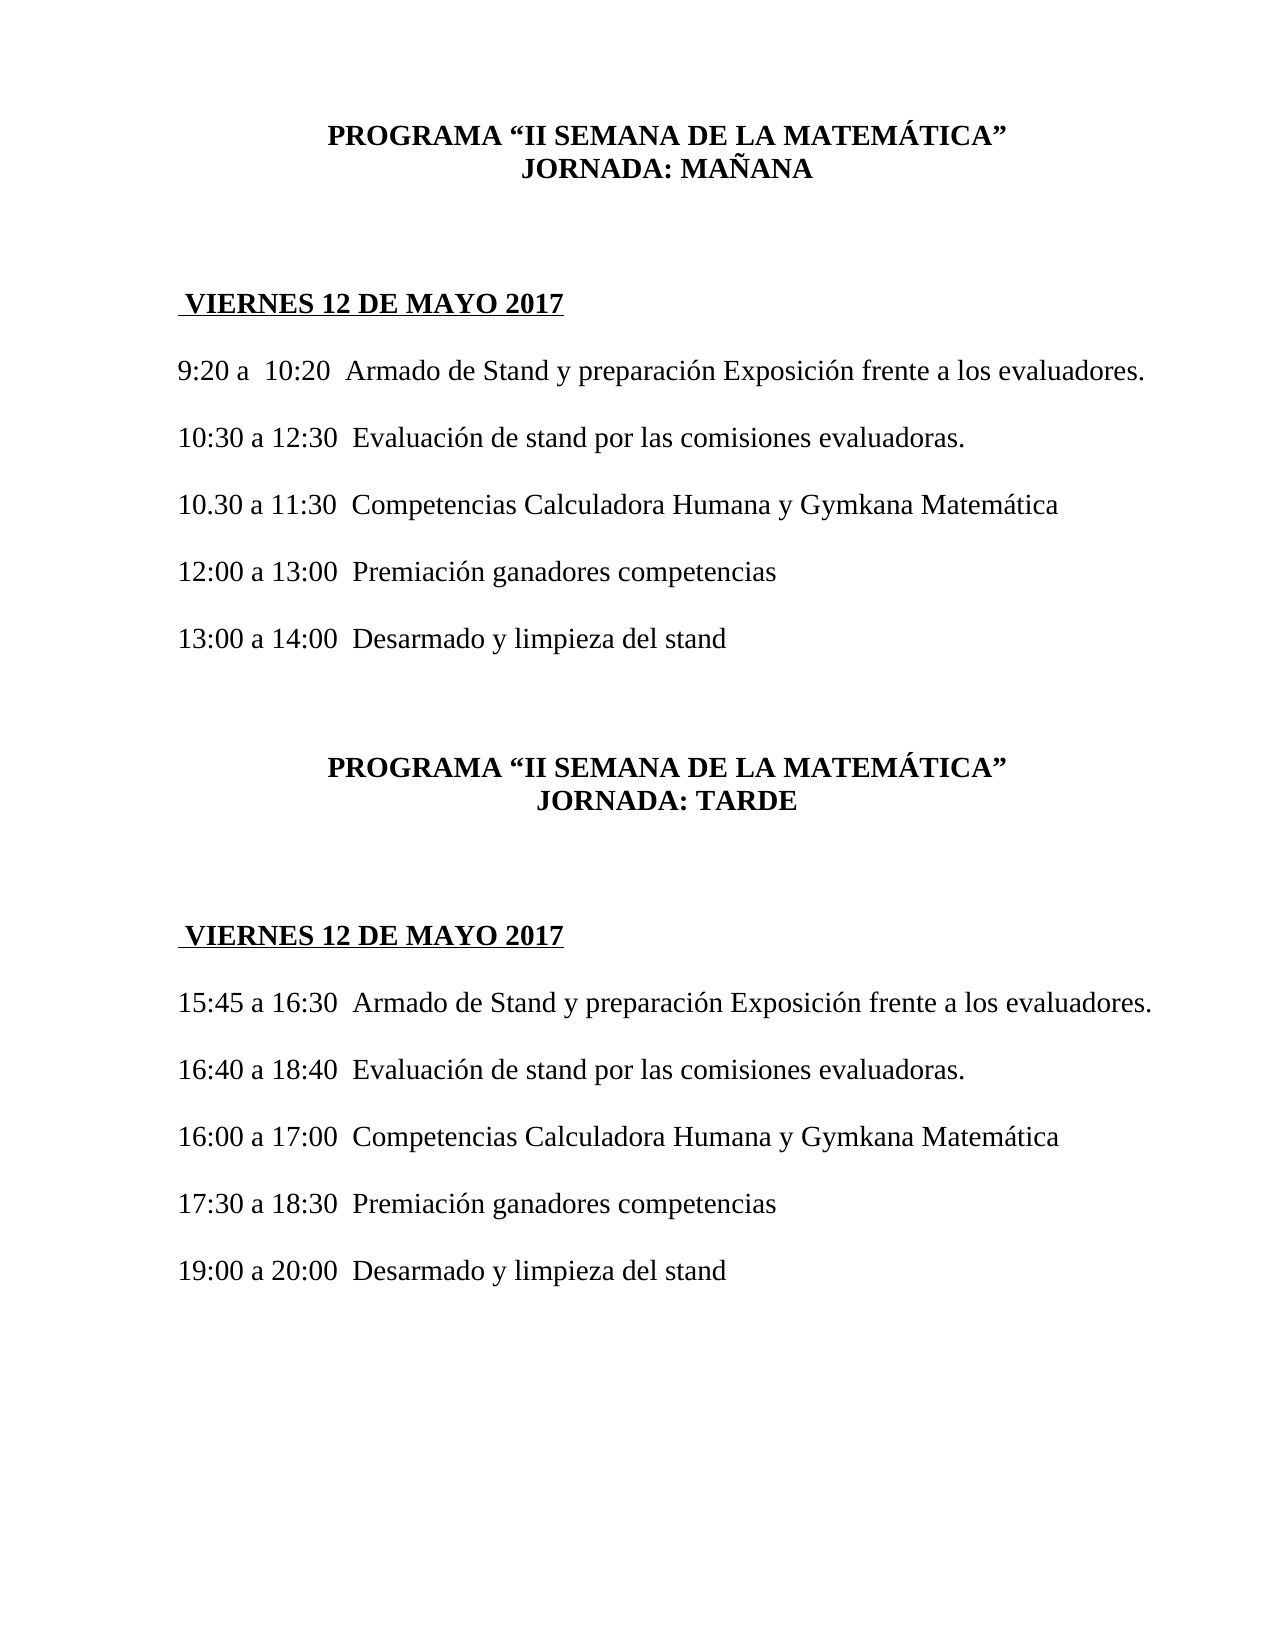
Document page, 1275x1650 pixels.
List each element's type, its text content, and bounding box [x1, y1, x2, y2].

text 16:00 a 17:00 Competencias Calculadora Humana y Gymkana Matemática [177, 1119, 1157, 1152]
text JORNADA: MAÑANA [177, 152, 1157, 185]
text PROGRAMA “II SEMANA DE LA MATEMÁTICA” [177, 118, 1157, 152]
text JORNADA: TARDE [177, 783, 1157, 817]
text VIERNES 12 DE MAYO 2017 [177, 286, 1157, 319]
text 17:30 a 18:30 Premiación ganadores competencias [177, 1186, 1157, 1219]
text 16:40 a 18:40 Evaluación de stand por las comisiones evaluadoras. [177, 1052, 1157, 1085]
text 12:00 a 13:00 Premiación ganadores competencias [177, 554, 1157, 588]
text 9:20 a 10:20 Armado de Stand y preparación Exposición frente a los evaluadores. [177, 353, 1157, 386]
text PROGRAMA “II SEMANA DE LA MATEMÁTICA” [177, 750, 1157, 783]
text 19:00 a 20:00 Desarmado y limpieza del stand [177, 1253, 1157, 1287]
text 15:45 a 16:30 Armado de Stand y preparación Exposición frente a los evaluadores. [177, 985, 1157, 1018]
text 10:30 a 12:30 Evaluación de stand por las comisiones evaluadoras. [177, 420, 1157, 453]
text 10.30 a 11:30 Competencias Calculadora Humana y Gymkana Matemática [177, 487, 1157, 521]
text VIERNES 12 DE MAYO 2017 [177, 918, 1157, 951]
text 13:00 a 14:00 Desarmado y limpieza del stand [177, 621, 1157, 655]
